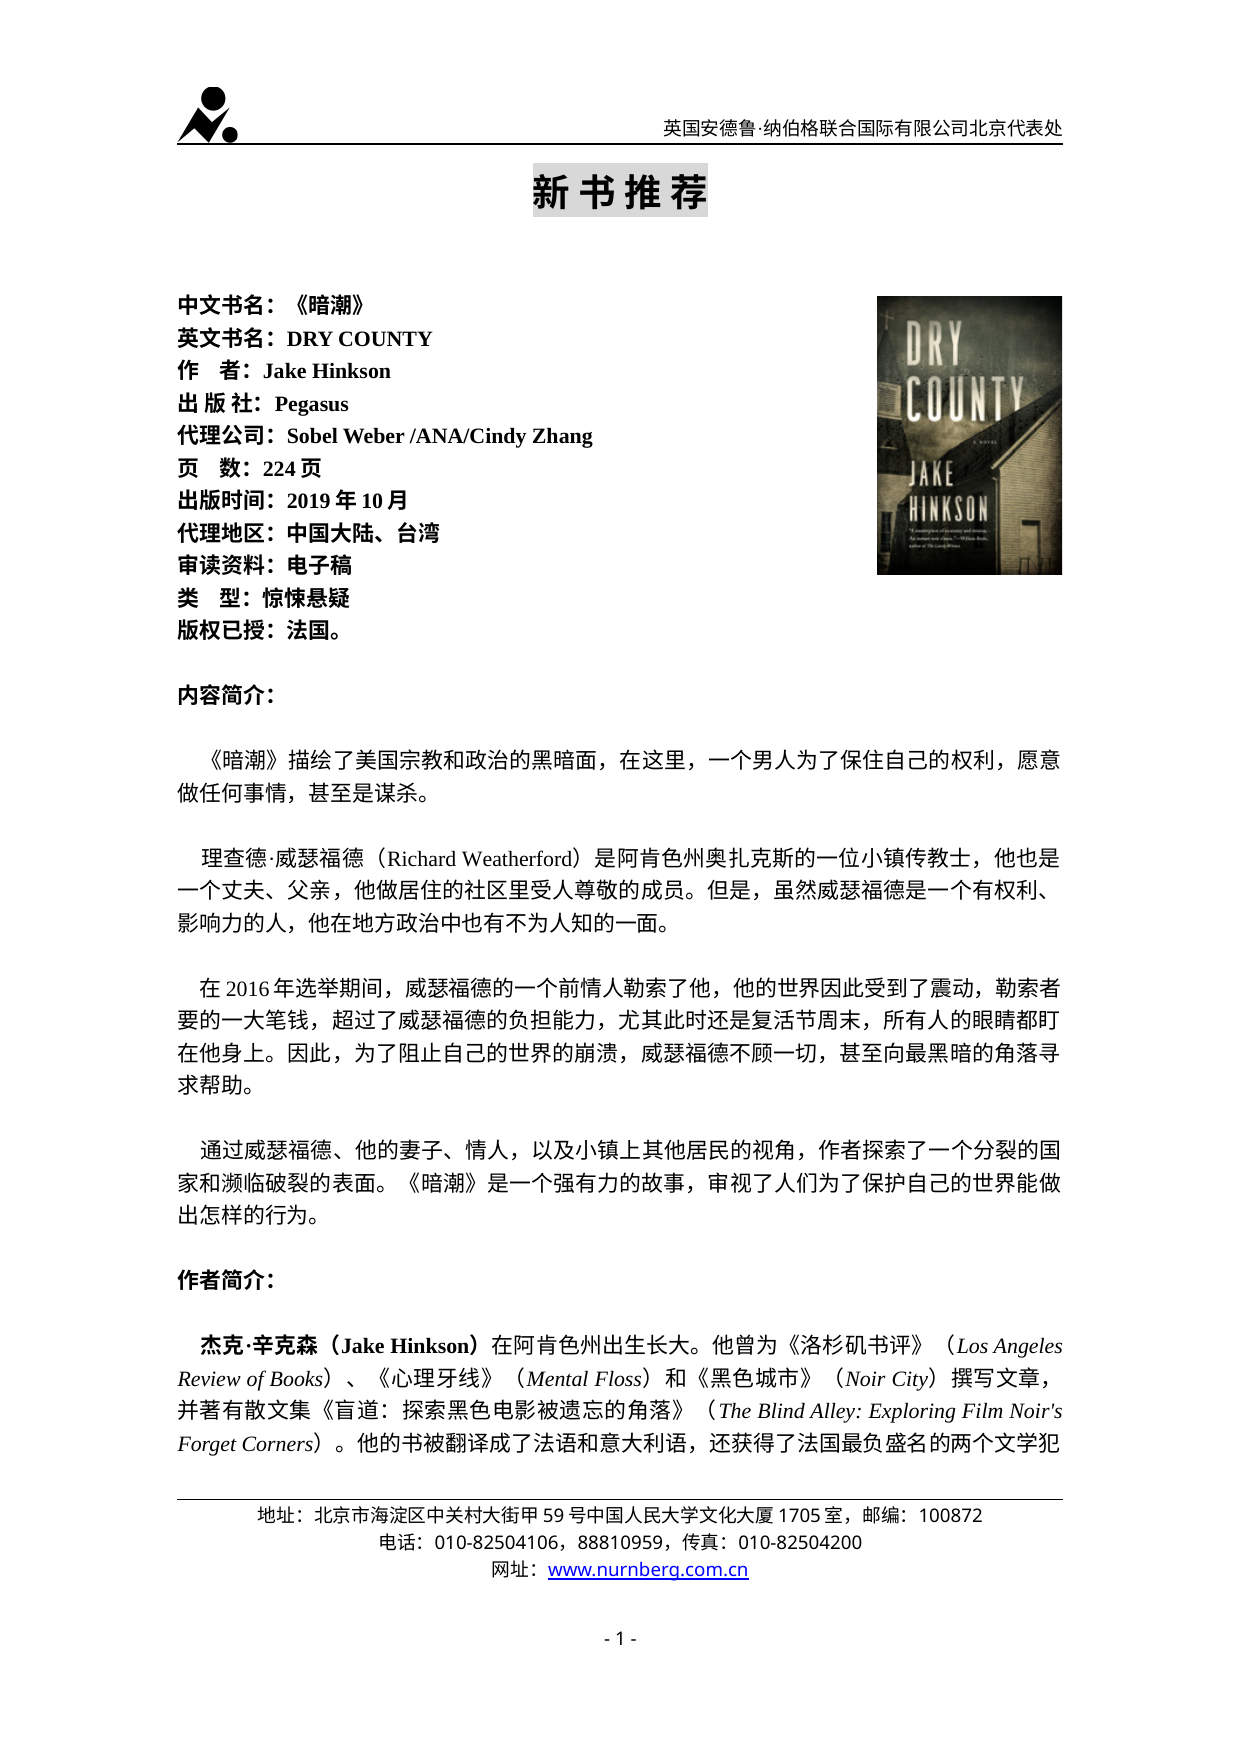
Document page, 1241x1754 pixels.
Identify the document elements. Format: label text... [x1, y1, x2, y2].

text 代理地区：中国大陆、台湾 [177, 515, 877, 548]
text 类 型：惊悚悬疑 [177, 580, 1063, 613]
text 内容简介： [177, 678, 1063, 710]
text 作 者：Jake Hinkson [177, 353, 877, 385]
picture [177, 87, 238, 143]
text 《暗潮》描绘了美国宗教和政治的黑暗面，在这里，一个男人为了保住自己的权利，愿意做任何事情，甚至是谋杀。 [177, 743, 1063, 808]
text 英文书名：DRY COUNTY [177, 320, 877, 353]
text 出版时间：2019年10月 [177, 483, 877, 515]
picture [877, 296, 1063, 575]
text 出 版 社：Pegasus [177, 385, 877, 418]
text 通过威瑟福德、他的妻子、情人，以及小镇上其他居民的视角，作者探索了一个分裂的国家和濒临破裂的表面。《暗潮》是一个强有力的故事，审视了人们为了保护自己的世界能做出怎样的行为。 [177, 1133, 1063, 1230]
text 版权已授：法国。 [177, 613, 1063, 645]
text 审读资料：电子稿 [177, 548, 1063, 580]
text 理查德·威瑟福德（Richard Weatherford）是阿肯色州奥扎克斯的一位小镇传教士，他也是一个丈夫、父亲，他做居住的社区里受人尊敬的成员。但是，虽然威瑟福德是一个有权利、影响力的人，他在地方政治中也有不为人知的一面。 [177, 840, 1063, 938]
text 中文书名：《暗潮》 [177, 288, 1063, 320]
text 代理公司：Sobel Weber /ANA/Cindy Zhang [177, 418, 877, 450]
text 作者简介： [177, 1263, 1063, 1295]
text 页 数：224页 [177, 450, 877, 483]
text 新 书 推 荐 [177, 158, 1063, 223]
text 在2016年选举期间，威瑟福德的一个前情人勒索了他，他的世界因此受到了震动，勒索者要的一大笔钱，超过了威瑟福德的负担能力，尤其此时还是复活节周末，所有人的眼睛都盯在他身上。因此，为了阻止自己的世界的崩溃，威瑟福德不顾一切，甚至向最黑暗的角落寻求帮助。 [177, 970, 1063, 1100]
